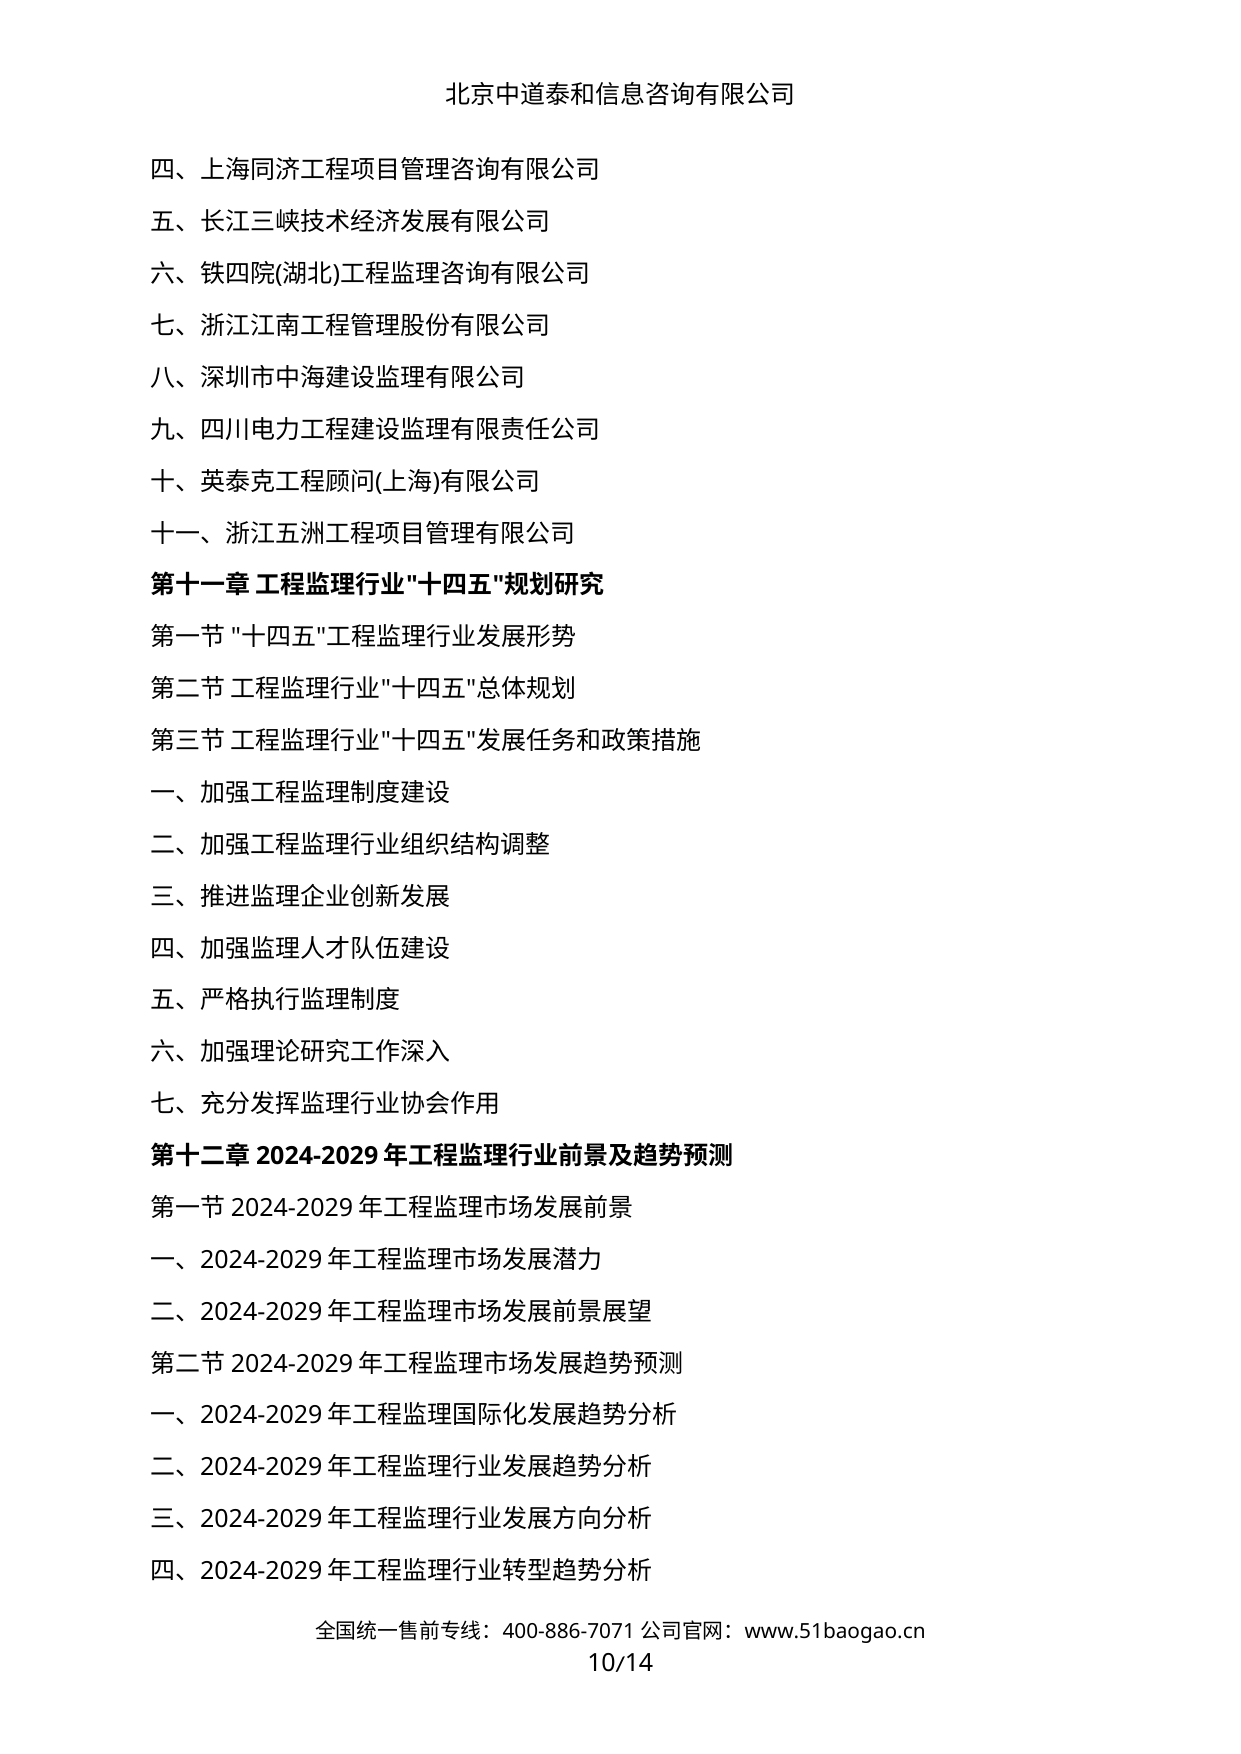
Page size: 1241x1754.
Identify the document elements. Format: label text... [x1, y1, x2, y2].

text 六、铁四院(湖北)工程监理咨询有限公司 [150, 254, 1090, 290]
text 三、2024-2029年工程监理行业发展方向分析 [150, 1499, 1090, 1535]
text 一、加强工程监理制度建设 [150, 772, 1090, 809]
text 一、2024-2029年工程监理国际化发展趋势分析 [150, 1395, 1090, 1431]
text 五、长江三峡技术经济发展有限公司 [150, 202, 1090, 238]
text 十、英泰克工程顾问(上海)有限公司 [150, 461, 1090, 497]
text 三、推进监理企业创新发展 [150, 876, 1090, 912]
text 第十二章 2024-2029年工程监理行业前景及趋势预测 [150, 1136, 1090, 1172]
text 第二节 工程监理行业"十四五"总体规划 [150, 669, 1090, 705]
text 六、加强理论研究工作深入 [150, 1032, 1090, 1068]
text 八、深圳市中海建设监理有限公司 [150, 357, 1090, 394]
text 四、上海同济工程项目管理咨询有限公司 [150, 150, 1090, 186]
text 二、2024-2029年工程监理市场发展前景展望 [150, 1291, 1090, 1327]
text 第一节 "十四五"工程监理行业发展形势 [150, 617, 1090, 653]
text 第二节 2024-2029年工程监理市场发展趋势预测 [150, 1343, 1090, 1379]
text 四、2024-2029年工程监理行业转型趋势分析 [150, 1551, 1090, 1587]
text 第三节 工程监理行业"十四五"发展任务和政策措施 [150, 721, 1090, 757]
text 五、严格执行监理制度 [150, 980, 1090, 1016]
text 第一节 2024-2029年工程监理市场发展前景 [150, 1187, 1090, 1224]
text 四、加强监理人才队伍建设 [150, 928, 1090, 964]
text 十一、浙江五洲工程项目管理有限公司 [150, 513, 1090, 549]
text 九、四川电力工程建设监理有限责任公司 [150, 409, 1090, 446]
text 一、2024-2029年工程监理市场发展潜力 [150, 1239, 1090, 1276]
text 第十一章 工程监理行业"十四五"规划研究 [150, 565, 1090, 601]
text 七、充分发挥监理行业协会作用 [150, 1084, 1090, 1120]
text 七、浙江江南工程管理股份有限公司 [150, 306, 1090, 342]
text 二、2024-2029年工程监理行业发展趋势分析 [150, 1447, 1090, 1483]
text 二、加强工程监理行业组织结构调整 [150, 824, 1090, 861]
